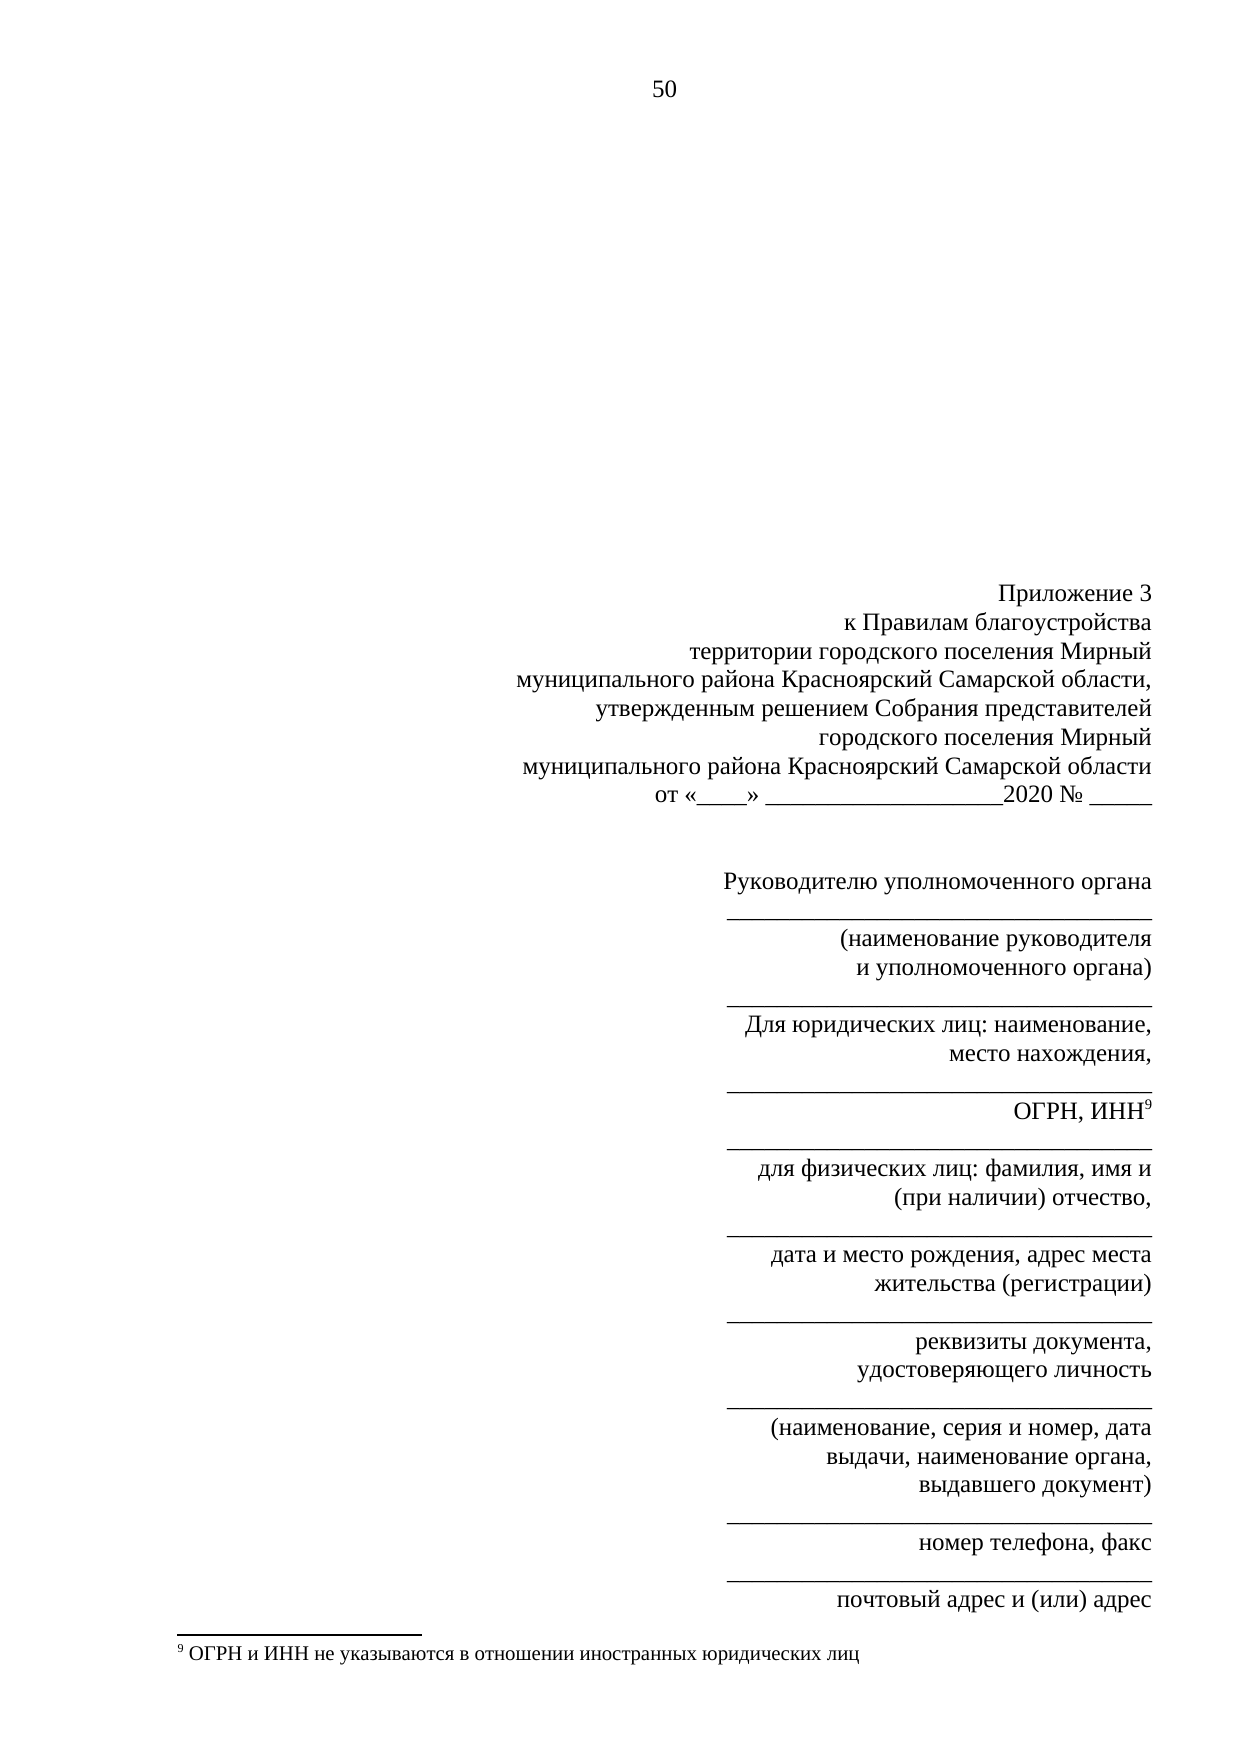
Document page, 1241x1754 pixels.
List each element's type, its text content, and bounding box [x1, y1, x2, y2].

text удостоверяющего личность [177, 1354, 1152, 1383]
text и уполномоченного органа) [177, 952, 1152, 981]
text почтовый адрес и (или) адрес [177, 1584, 1152, 1613]
text муниципального района Красноярский Самарской области [177, 751, 1152, 779]
text для физических лиц: фамилия, имя и [177, 1153, 1152, 1182]
text __________________________________ [177, 1211, 1152, 1239]
text ОГРН, ИНН [177, 1096, 1152, 1124]
text реквизиты документа, [177, 1326, 1152, 1354]
text Для юридических лиц: наименование, [177, 1009, 1152, 1038]
text (наименование, серия и номер, дата [177, 1412, 1152, 1441]
text номер телефона, факс [177, 1527, 1152, 1556]
text жительства (регистрации) [177, 1268, 1152, 1297]
text (при наличии) отчество, [177, 1182, 1152, 1211]
text выдавшего документ) [177, 1469, 1152, 1498]
text __________________________________ [177, 894, 1152, 923]
text место нахождения, [177, 1038, 1152, 1067]
text __________________________________ [177, 1556, 1152, 1584]
text от «____» ___________________2020 № _____ [177, 779, 1152, 808]
text территории городского поселения Мирный [177, 636, 1152, 664]
text __________________________________ [177, 1067, 1152, 1096]
text __________________________________ [177, 1124, 1152, 1153]
text __________________________________ [177, 1297, 1152, 1326]
text муниципального района Красноярский Самарской области, [177, 664, 1152, 693]
text Приложение 3 [177, 578, 1152, 607]
text выдачи, наименование органа, [177, 1441, 1152, 1469]
text городского поселения Мирный [177, 722, 1152, 751]
text __________________________________ [177, 981, 1152, 1009]
text к Правилам благоустройства [177, 607, 1152, 636]
text Руководителю уполномоченного органа [177, 866, 1152, 894]
text __________________________________ [177, 1498, 1152, 1527]
text (наименование руководителя [177, 923, 1152, 952]
text __________________________________ [177, 1383, 1152, 1412]
text утвержденным решением Собрания представителей [177, 693, 1152, 722]
text дата и место рождения, адрес места [177, 1239, 1152, 1268]
